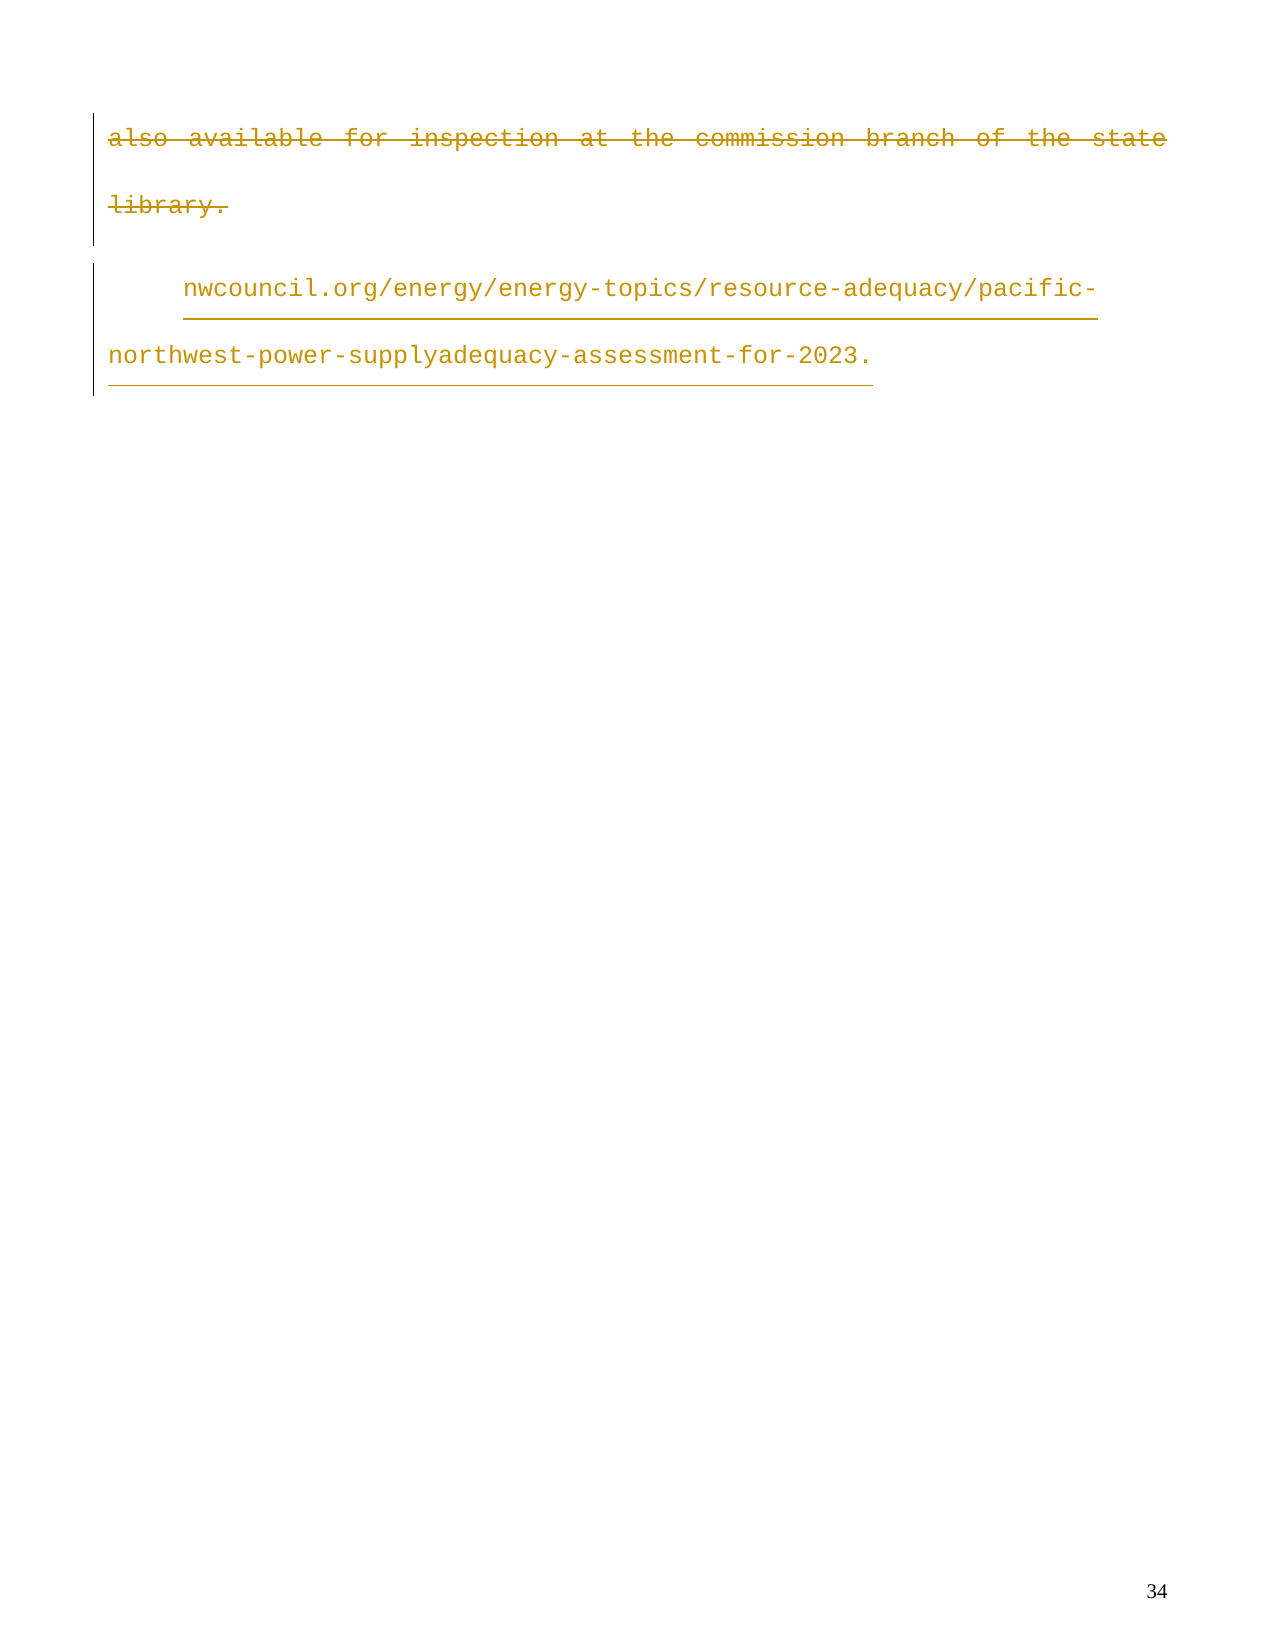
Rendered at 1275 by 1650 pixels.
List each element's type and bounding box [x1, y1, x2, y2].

text [108, 141, 1167, 246]
text [108, 112, 1167, 139]
